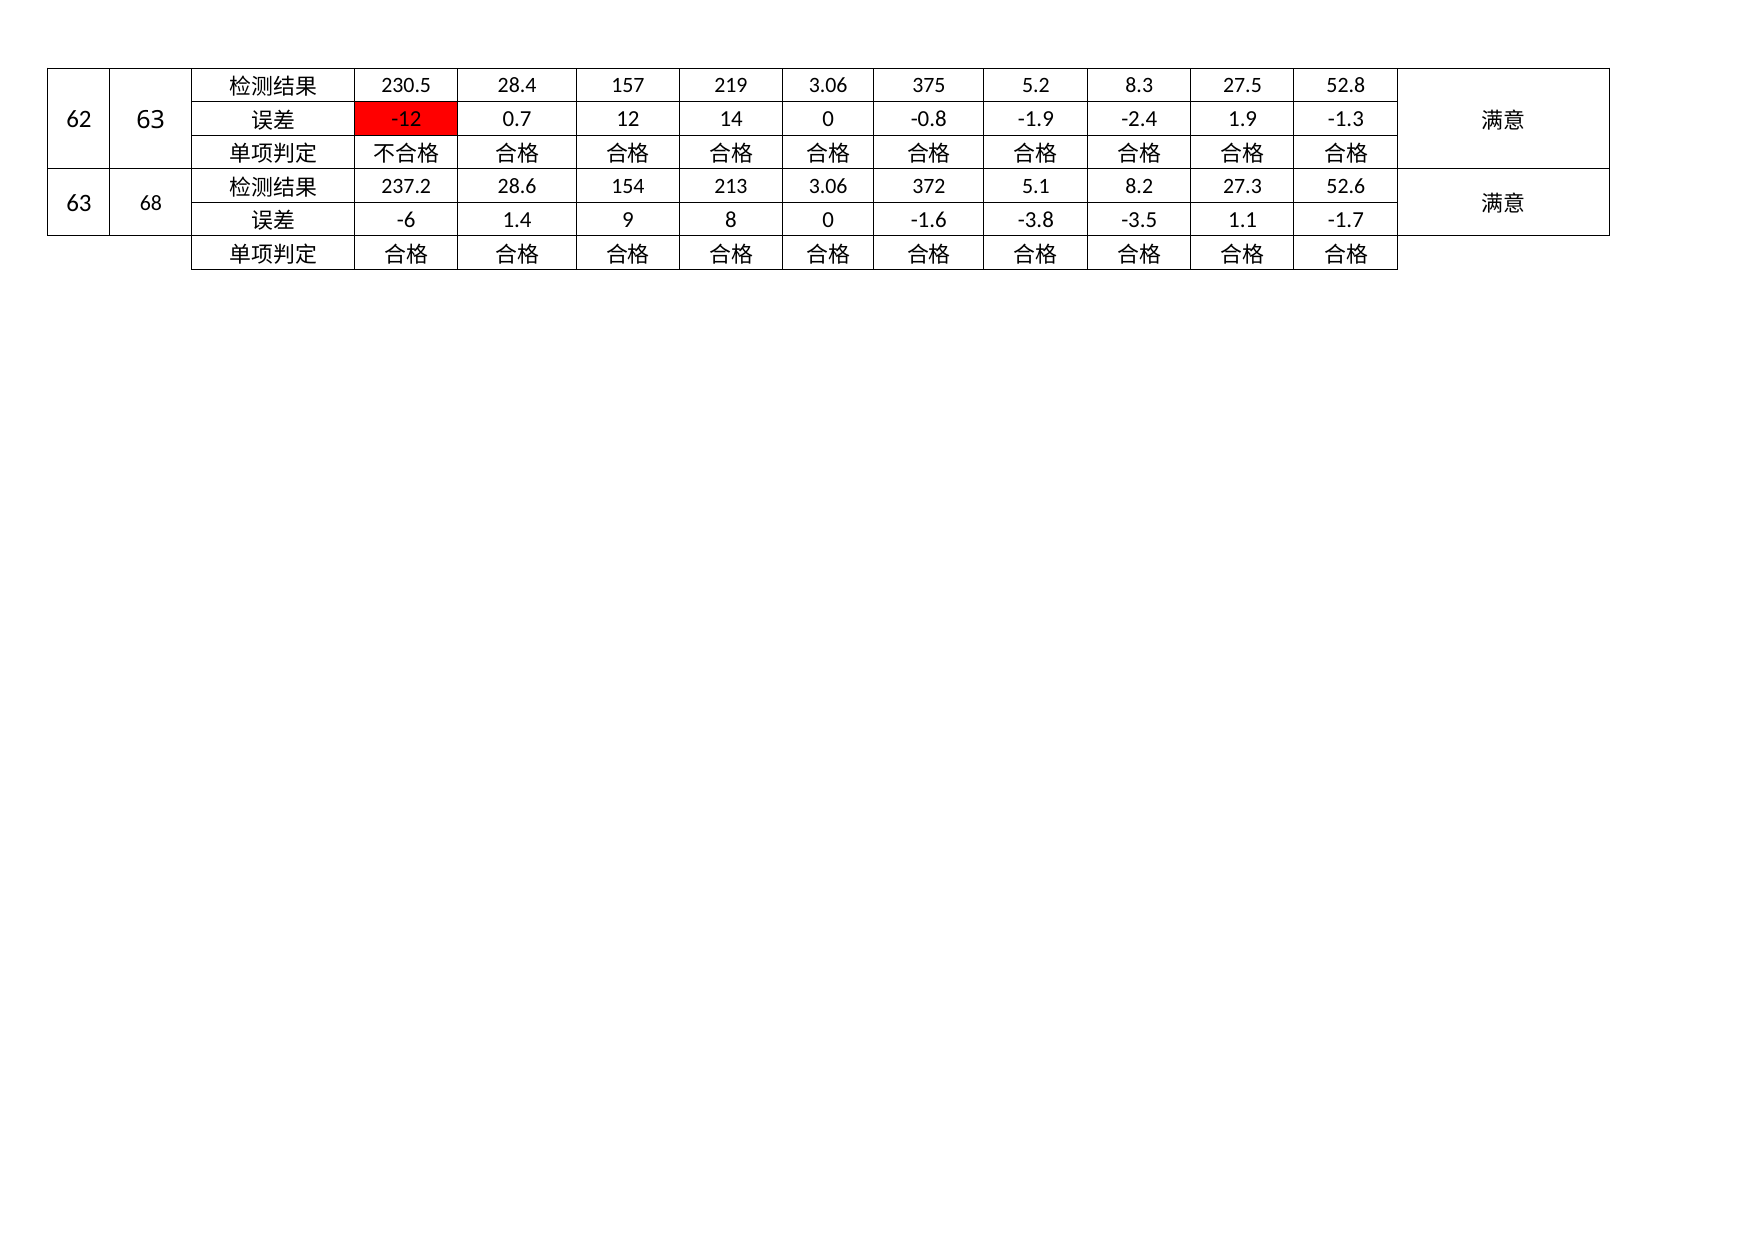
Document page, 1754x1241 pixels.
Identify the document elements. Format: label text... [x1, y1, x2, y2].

table_cell 单项判定 [192, 236, 354, 269]
table_cell 合格 [680, 136, 782, 168]
table_cell 154 [577, 169, 679, 202]
table_cell 5.2 [984, 69, 1087, 101]
table_cell 68 [110, 169, 191, 235]
table_cell 合格 [458, 136, 576, 168]
table_cell -3.8 [984, 203, 1087, 235]
table_cell -6 [355, 203, 457, 235]
table_cell 合格 [874, 236, 983, 269]
table_cell 219 [680, 69, 782, 101]
table_cell 27.5 [1191, 69, 1293, 101]
table_cell -1.3 [1294, 102, 1397, 135]
table_cell 3.06 [783, 169, 873, 202]
table_cell -1.9 [984, 102, 1087, 135]
table_cell 合格 [1294, 236, 1397, 269]
table_cell 合格 [577, 136, 679, 168]
table_cell 1.4 [458, 203, 576, 235]
table_cell -1.6 [874, 203, 983, 235]
table_cell 满意 [1398, 69, 1609, 168]
table_cell 8.2 [1088, 169, 1190, 202]
table_cell 213 [680, 169, 782, 202]
table_cell 8.3 [1088, 69, 1190, 101]
table_cell 3.06 [783, 69, 873, 101]
table_cell 8 [680, 203, 782, 235]
table_cell 14 [680, 102, 782, 135]
table_cell 372 [874, 169, 983, 202]
table_cell 合格 [1088, 136, 1190, 168]
table_cell 合格 [1088, 236, 1190, 269]
table_cell 满意 [1398, 169, 1609, 235]
table_cell 375 [874, 69, 983, 101]
table_cell -3.5 [1088, 203, 1190, 235]
table_cell 合格 [680, 236, 782, 269]
table_cell 52.8 [1294, 69, 1397, 101]
table_cell 检测结果 [192, 169, 354, 202]
table_cell 28.6 [458, 169, 576, 202]
table_cell 合格 [458, 236, 576, 269]
table_cell -2.4 [1088, 102, 1190, 135]
table_cell 检测结果 [192, 69, 354, 101]
table_cell -0.8 [874, 102, 983, 135]
table_cell 合格 [783, 236, 873, 269]
table_cell 157 [577, 69, 679, 101]
table_cell 合格 [577, 236, 679, 269]
table_cell 合格 [355, 236, 457, 269]
table_cell 1.1 [1191, 203, 1293, 235]
table_cell -1.7 [1294, 203, 1397, 235]
table_cell 230.5 [355, 69, 457, 101]
table_cell 合格 [1294, 136, 1397, 168]
table_cell 9 [577, 203, 679, 235]
table_cell 误差 [192, 203, 354, 235]
table_cell 单项判定 [192, 136, 354, 168]
table_cell 0 [783, 203, 873, 235]
table_cell 0 [783, 102, 873, 135]
table_cell 合格 [1191, 236, 1293, 269]
table_cell 合格 [874, 136, 983, 168]
table_cell 237.2 [355, 169, 457, 202]
table_cell 合格 [984, 236, 1087, 269]
table_cell 不合格 [355, 136, 457, 168]
table_cell 63 [48, 169, 109, 235]
table_cell 52.6 [1294, 169, 1397, 202]
table_cell 1.9 [1191, 102, 1293, 135]
table_cell 0.7 [458, 102, 576, 135]
table_cell 5.1 [984, 169, 1087, 202]
table_cell 合格 [1191, 136, 1293, 168]
table_cell 误差 [192, 102, 354, 135]
table_cell 62 [48, 69, 109, 168]
table_cell -12 [355, 102, 457, 135]
table_cell 合格 [783, 136, 873, 168]
table_cell 63 [110, 69, 191, 168]
table_cell 合格 [984, 136, 1087, 168]
table_cell 28.4 [458, 69, 576, 101]
table_cell 27.3 [1191, 169, 1293, 202]
table_cell 12 [577, 102, 679, 135]
